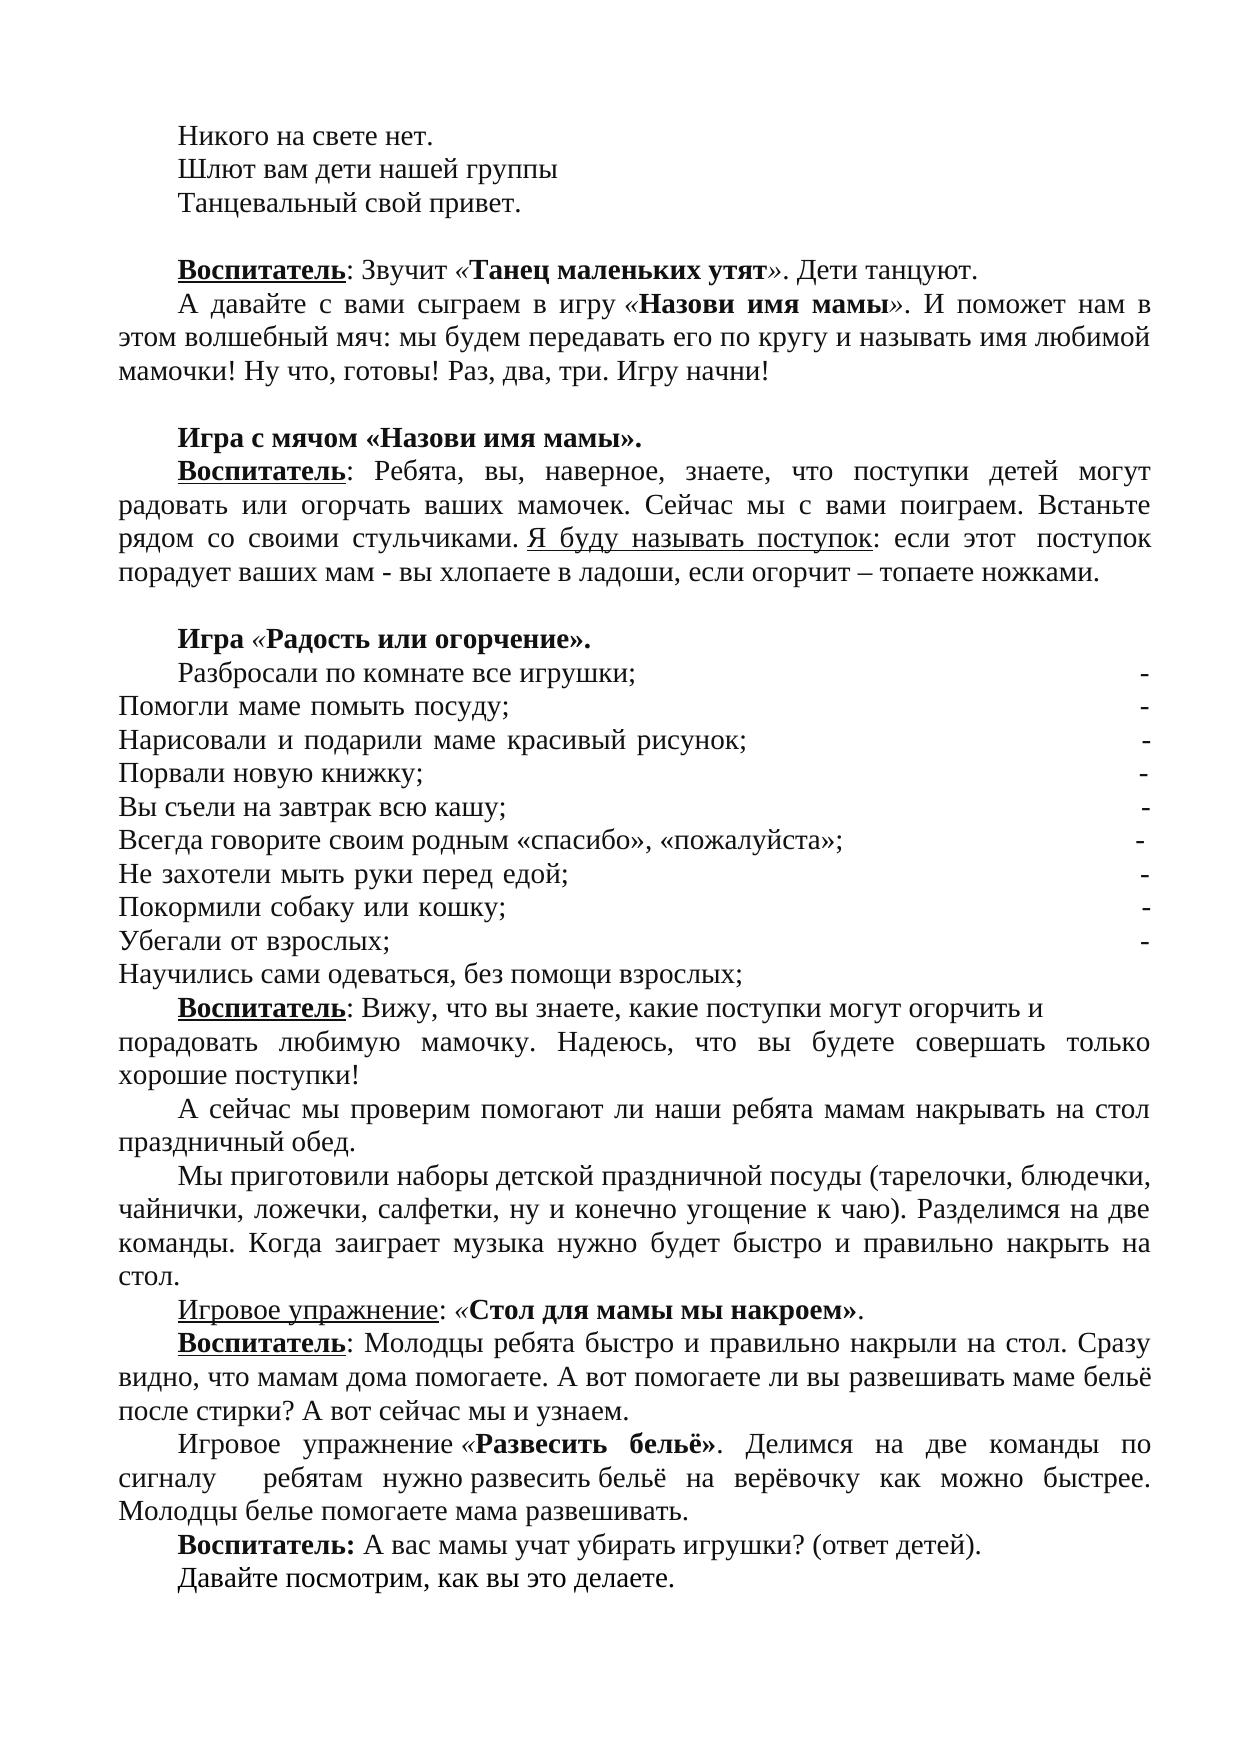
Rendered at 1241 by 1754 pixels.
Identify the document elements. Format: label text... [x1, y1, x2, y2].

text Игра «Радость или огорчение». [118, 621, 1152, 655]
text Воспитатель: Ребята, вы, наверное, знаете, что поступки детей могут радовать или огорчать ваших мамочек. Сейчас мы с вами поиграем. Встаньте рядом со своими стульчиками. Я буду называть поступок: если этот поступок порадует ваших мам - вы хлопаете в ладоши, если огорчит – топаете ножками. [118, 453, 1152, 588]
text Никого на свете нет. [118, 118, 1152, 152]
text Давайте посмотрим, как вы это делаете. [118, 1560, 1152, 1594]
text Шлют вам дети нашей группы [118, 152, 1152, 185]
text Разбросали по комнате все игрушки; - Помогли маме помыть посуду; - Нарисовали и подарили маме красивый рисунок; - Порвали новую книжку; - Вы съели на завтрак всю кашу; - [118, 655, 1152, 822]
text А давайте с вами сыграем в игру «Назови имя мамы». И поможет нам в этом волшебный мяч: мы будем передавать его по кругу и называть имя любимой мамочки! Ну что, готовы! Раз, два, три. Игру начни! [118, 286, 1152, 386]
text Игровое упражнение «Развесить бельё». Делимся на две команды по сигналу ребятам нужно развесить бельё на верёвочку как можно быстрее. Молодцы белье помогаете мама развешивать. [118, 1426, 1152, 1527]
text Танцевальный свой привет. [118, 185, 1152, 219]
text Не захотели мыть руки перед едой; - Покормили собаку или кошку; - Убегали от взрослых; - Научились сами одеваться, без помощи взрослых; [118, 856, 1152, 990]
text Воспитатель: Звучит «Танец маленьких утят». Дети танцуют. [118, 252, 1152, 286]
text Воспитатель: Молодцы ребята быстро и правильно накрыли на стол. Сразу видно, что мамам дома помогаете. А вот помогаете ли вы развешивать маме бельё после стирки? А вот сейчас мы и узнаем. [118, 1326, 1152, 1426]
text порадовать любимую мамочку. Надеюсь, что вы будете совершать только хорошие поступки! [118, 1024, 1152, 1091]
text Воспитатель: А вас мамы учат убирать игрушки? (ответ детей). [118, 1527, 1152, 1560]
text Игра с мячом «Назови имя мамы». [118, 420, 1152, 453]
text Всегда говорите своим родным «спасибо», «пожалуйста»; - [118, 822, 1152, 856]
text Игровое упражнение: «Стол для мамы мы накроем». [118, 1292, 1152, 1326]
text Мы приготовили наборы детской праздничной посуды (тарелочки, блюдечки, чайнички, ложечки, салфетки, ну и конечно угощение к чаю). Разделимся на две команды. Когда заиграет музыка нужно будет быстро и правильно накрыть на стол. [118, 1158, 1152, 1292]
text А сейчас мы проверим помогают ли наши ребята мамам накрывать на стол праздничный обед. [118, 1091, 1152, 1158]
text Воспитатель: Вижу, что вы знаете, какие поступки могут огорчить и [118, 990, 1152, 1024]
